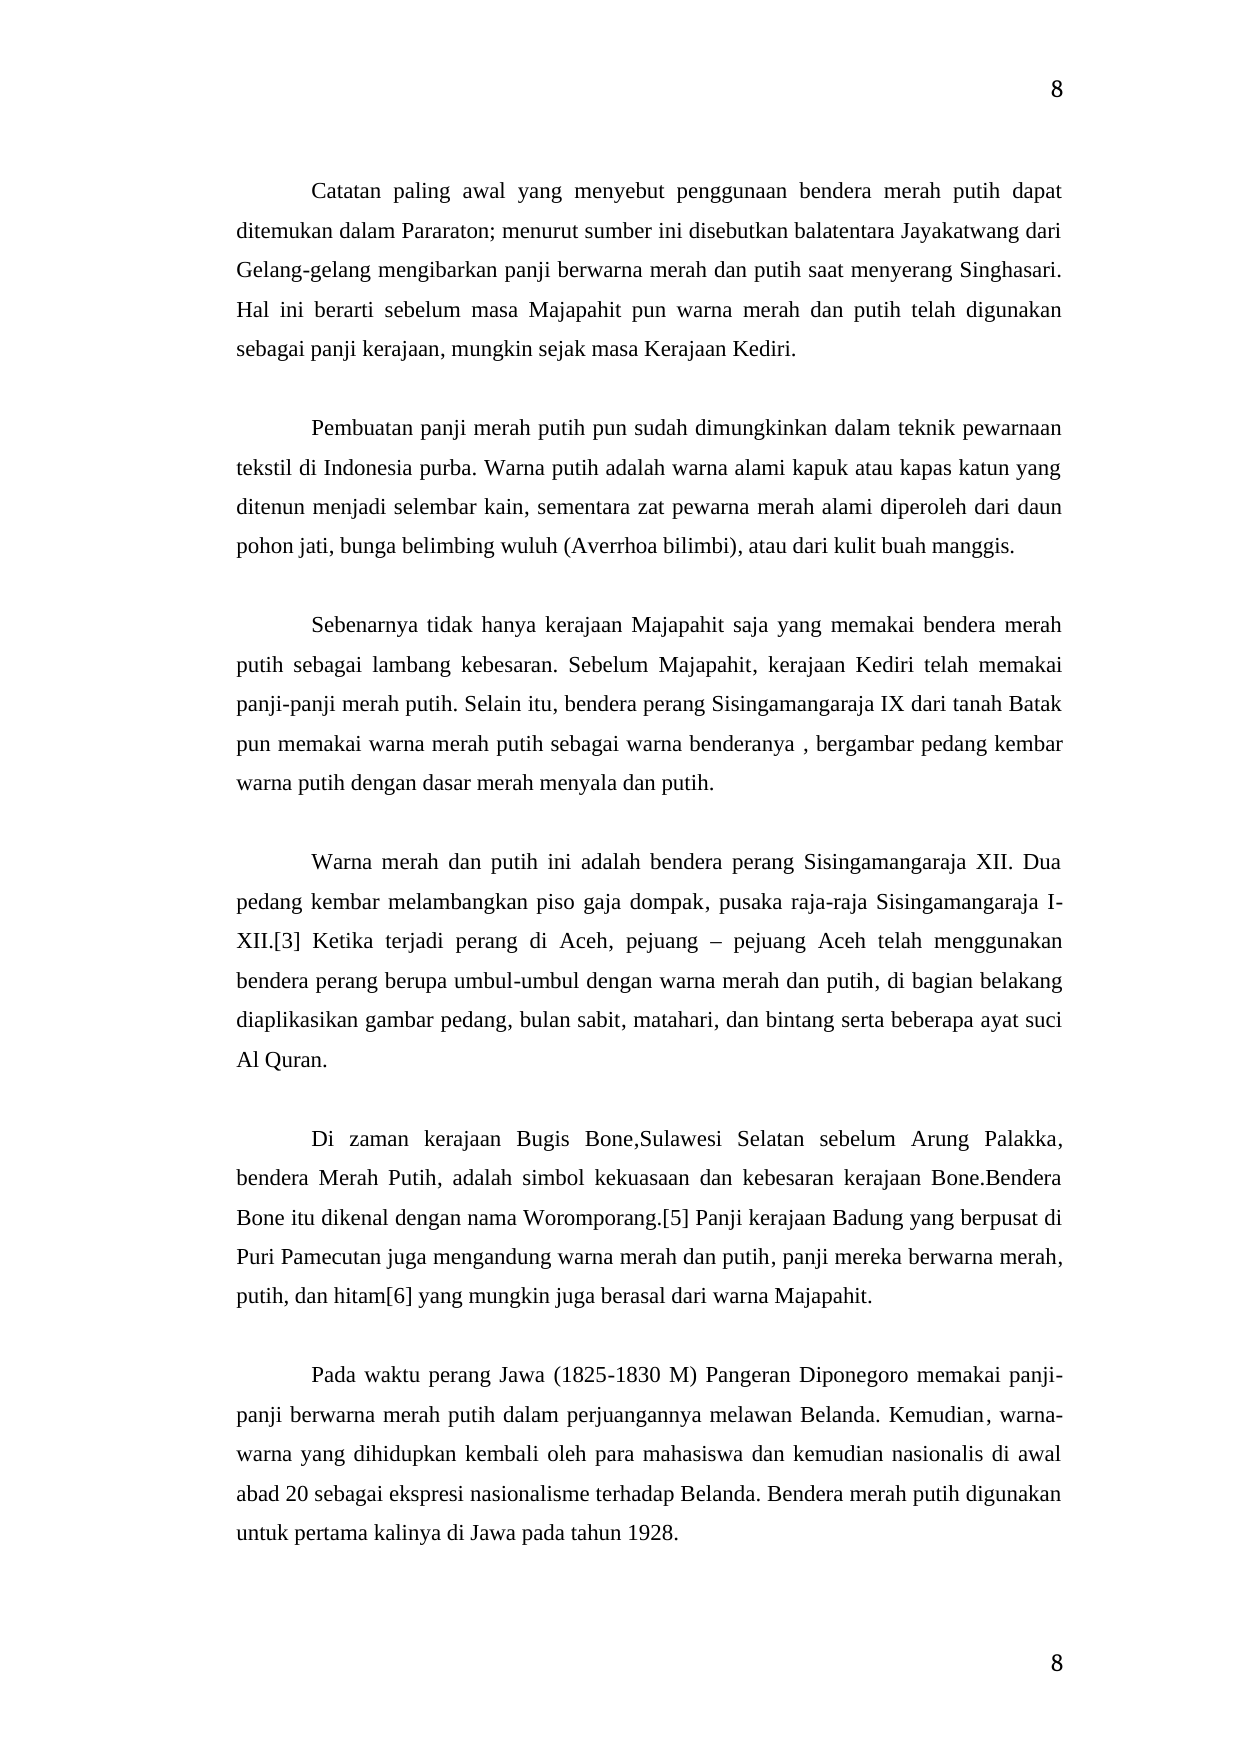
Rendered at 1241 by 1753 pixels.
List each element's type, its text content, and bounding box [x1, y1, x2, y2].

text Warna merah dan putih ini adalah bendera perang Sisingamangaraja XII. Dua pedang kembar melambangkan piso gaja dompak, pusaka raja-raja Sisingamangaraja I-XII.[3] Ketika terjadi perang di Aceh, pejuang – pejuang Aceh telah menggunakan bendera perang berupa umbul-umbul dengan warna merah dan putih, di bagian belakang diaplikasikan gambar pedang, bulan sabit, matahari, dan bintang serta beberapa ayat suci Al Quran. [236, 848, 1063, 1072]
text Pembuatan panji merah putih pun sudah dimungkinkan dalam teknik pewarnaan tekstil di Indonesia purba. Warna putih adalah warna alami kapuk atau kapas katun yang ditenun menjadi selembar kain, sementara zat pewarna merah alami diperoleh dari daun pohon jati, bunga belimbing wuluh (Averrhoa bilimbi), atau dari kulit buah manggis. [236, 414, 1063, 559]
text Di zaman kerajaan Bugis Bone,Sulawesi Selatan sebelum Arung Palakka, bendera Merah Putih, adalah simbol kekuasaan dan kebesaran kerajaan Bone.Bendera Bone itu dikenal dengan nama Woromporang.[5] Panji kerajaan Badung yang berpusat di Puri Pamecutan juga mengandung warna merah dan putih, panji mereka berwarna merah, putih, dan hitam[6] yang mungkin juga berasal dari warna Majapahit. [236, 1125, 1063, 1309]
text Catatan paling awal yang menyebut penggunaan bendera merah putih dapat ditemukan dalam Pararaton; menurut sumber ini disebutkan balatentara Jayakatwang dari Gelang-gelang mengibarkan panji berwarna merah dan putih saat menyerang Singhasari. Hal ini berarti sebelum masa Majapahit pun warna merah dan putih telah digunakan sebagai panji kerajaan, mungkin sejak masa Kerajaan Kediri. [236, 177, 1063, 361]
text Sebenarnya tidak hanya kerajaan Majapahit saja yang memakai bendera merah putih sebagai lambang kebesaran. Sebelum Majapahit, kerajaan Kediri telah memakai panji-panji merah putih. Selain itu, bendera perang Sisingamangaraja IX dari tanah Batak pun memakai warna merah putih sebagai warna benderanya , bergambar pedang kembar warna putih dengan dasar merah menyala dan putih. [236, 611, 1063, 796]
text Pada waktu perang Jawa (1825-1830 M) Pangeran Diponegoro memakai panji-panji berwarna merah putih dalam perjuangannya melawan Belanda. Kemudian, warna-warna yang dihidupkan kembali oleh para mahasiswa dan kemudian nasionalis di awal abad 20 sebagai ekspresi nasionalisme terhadap Belanda. Bendera merah putih digunakan untuk pertama kalinya di Jawa pada tahun 1928. [236, 1362, 1063, 1546]
